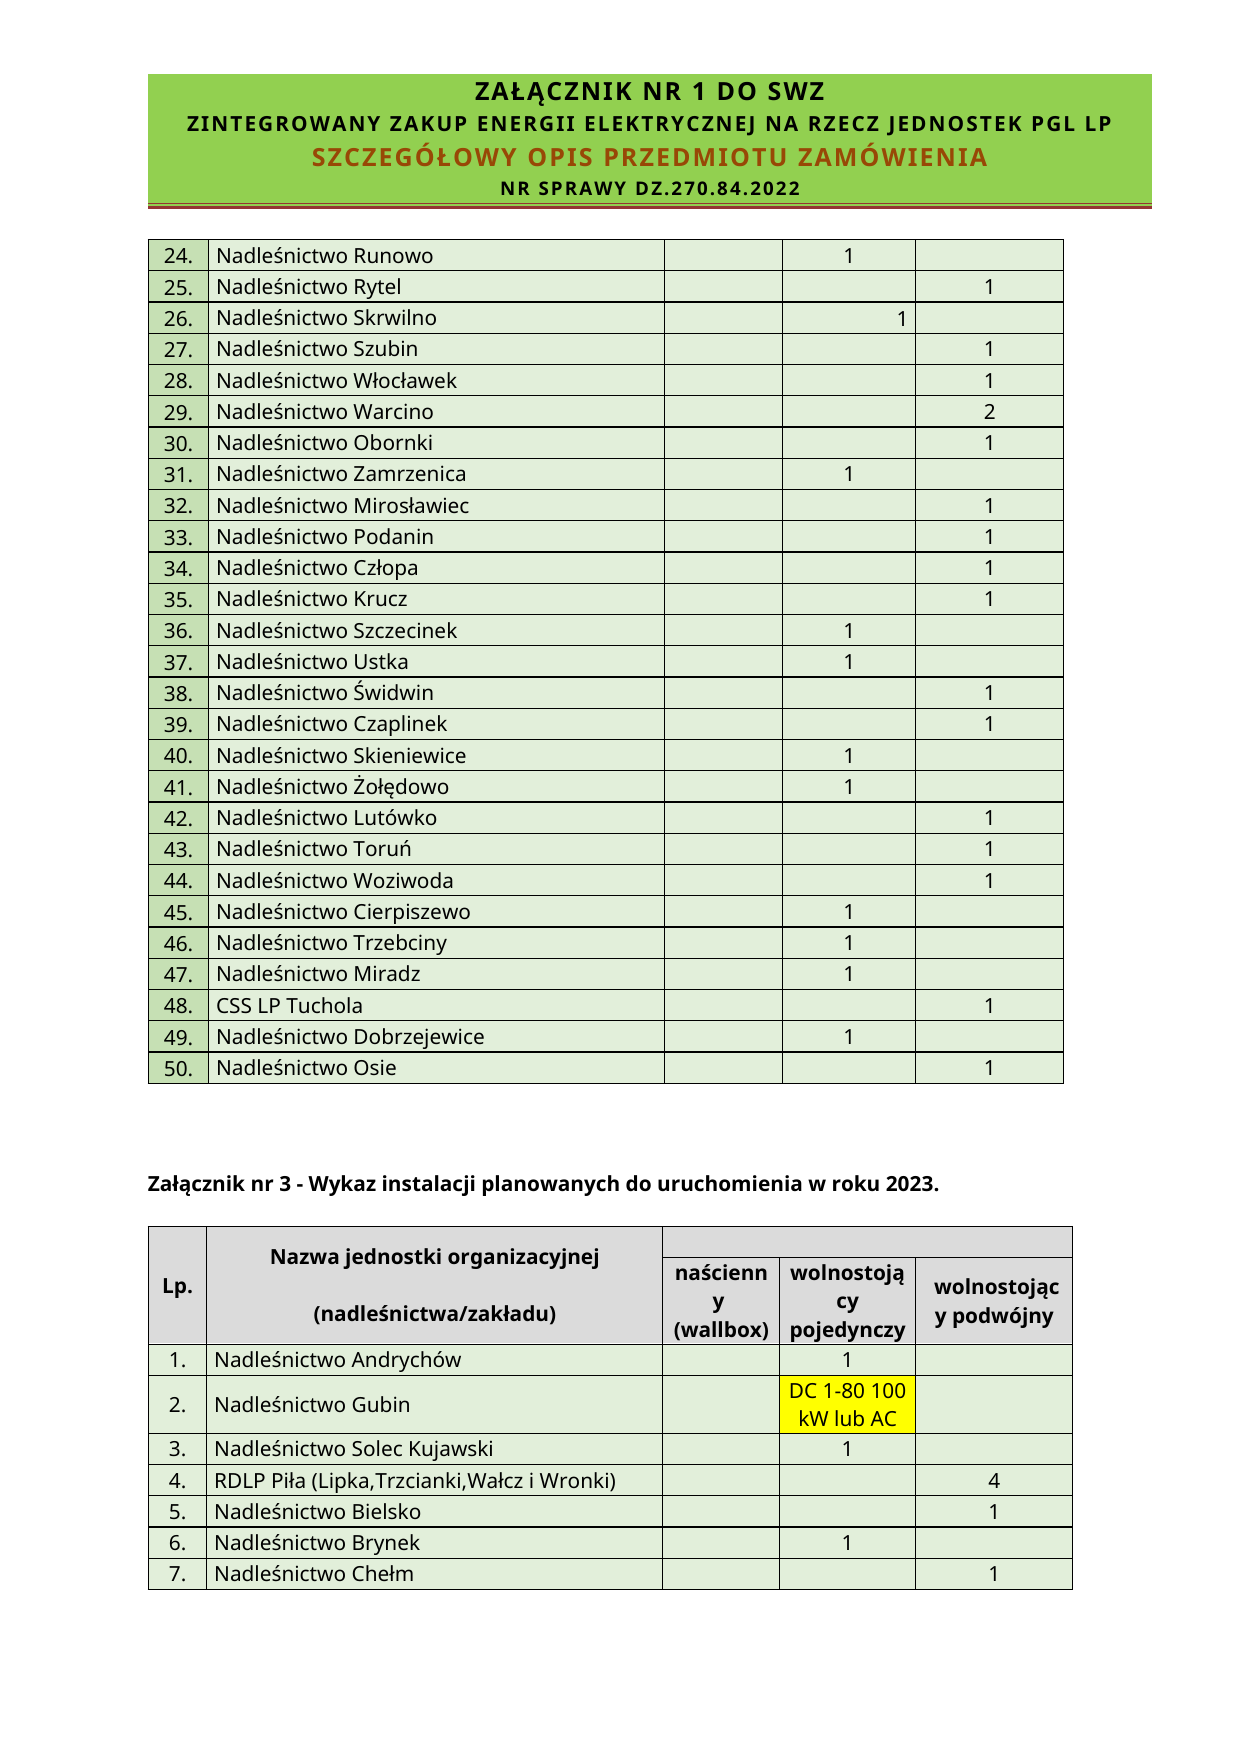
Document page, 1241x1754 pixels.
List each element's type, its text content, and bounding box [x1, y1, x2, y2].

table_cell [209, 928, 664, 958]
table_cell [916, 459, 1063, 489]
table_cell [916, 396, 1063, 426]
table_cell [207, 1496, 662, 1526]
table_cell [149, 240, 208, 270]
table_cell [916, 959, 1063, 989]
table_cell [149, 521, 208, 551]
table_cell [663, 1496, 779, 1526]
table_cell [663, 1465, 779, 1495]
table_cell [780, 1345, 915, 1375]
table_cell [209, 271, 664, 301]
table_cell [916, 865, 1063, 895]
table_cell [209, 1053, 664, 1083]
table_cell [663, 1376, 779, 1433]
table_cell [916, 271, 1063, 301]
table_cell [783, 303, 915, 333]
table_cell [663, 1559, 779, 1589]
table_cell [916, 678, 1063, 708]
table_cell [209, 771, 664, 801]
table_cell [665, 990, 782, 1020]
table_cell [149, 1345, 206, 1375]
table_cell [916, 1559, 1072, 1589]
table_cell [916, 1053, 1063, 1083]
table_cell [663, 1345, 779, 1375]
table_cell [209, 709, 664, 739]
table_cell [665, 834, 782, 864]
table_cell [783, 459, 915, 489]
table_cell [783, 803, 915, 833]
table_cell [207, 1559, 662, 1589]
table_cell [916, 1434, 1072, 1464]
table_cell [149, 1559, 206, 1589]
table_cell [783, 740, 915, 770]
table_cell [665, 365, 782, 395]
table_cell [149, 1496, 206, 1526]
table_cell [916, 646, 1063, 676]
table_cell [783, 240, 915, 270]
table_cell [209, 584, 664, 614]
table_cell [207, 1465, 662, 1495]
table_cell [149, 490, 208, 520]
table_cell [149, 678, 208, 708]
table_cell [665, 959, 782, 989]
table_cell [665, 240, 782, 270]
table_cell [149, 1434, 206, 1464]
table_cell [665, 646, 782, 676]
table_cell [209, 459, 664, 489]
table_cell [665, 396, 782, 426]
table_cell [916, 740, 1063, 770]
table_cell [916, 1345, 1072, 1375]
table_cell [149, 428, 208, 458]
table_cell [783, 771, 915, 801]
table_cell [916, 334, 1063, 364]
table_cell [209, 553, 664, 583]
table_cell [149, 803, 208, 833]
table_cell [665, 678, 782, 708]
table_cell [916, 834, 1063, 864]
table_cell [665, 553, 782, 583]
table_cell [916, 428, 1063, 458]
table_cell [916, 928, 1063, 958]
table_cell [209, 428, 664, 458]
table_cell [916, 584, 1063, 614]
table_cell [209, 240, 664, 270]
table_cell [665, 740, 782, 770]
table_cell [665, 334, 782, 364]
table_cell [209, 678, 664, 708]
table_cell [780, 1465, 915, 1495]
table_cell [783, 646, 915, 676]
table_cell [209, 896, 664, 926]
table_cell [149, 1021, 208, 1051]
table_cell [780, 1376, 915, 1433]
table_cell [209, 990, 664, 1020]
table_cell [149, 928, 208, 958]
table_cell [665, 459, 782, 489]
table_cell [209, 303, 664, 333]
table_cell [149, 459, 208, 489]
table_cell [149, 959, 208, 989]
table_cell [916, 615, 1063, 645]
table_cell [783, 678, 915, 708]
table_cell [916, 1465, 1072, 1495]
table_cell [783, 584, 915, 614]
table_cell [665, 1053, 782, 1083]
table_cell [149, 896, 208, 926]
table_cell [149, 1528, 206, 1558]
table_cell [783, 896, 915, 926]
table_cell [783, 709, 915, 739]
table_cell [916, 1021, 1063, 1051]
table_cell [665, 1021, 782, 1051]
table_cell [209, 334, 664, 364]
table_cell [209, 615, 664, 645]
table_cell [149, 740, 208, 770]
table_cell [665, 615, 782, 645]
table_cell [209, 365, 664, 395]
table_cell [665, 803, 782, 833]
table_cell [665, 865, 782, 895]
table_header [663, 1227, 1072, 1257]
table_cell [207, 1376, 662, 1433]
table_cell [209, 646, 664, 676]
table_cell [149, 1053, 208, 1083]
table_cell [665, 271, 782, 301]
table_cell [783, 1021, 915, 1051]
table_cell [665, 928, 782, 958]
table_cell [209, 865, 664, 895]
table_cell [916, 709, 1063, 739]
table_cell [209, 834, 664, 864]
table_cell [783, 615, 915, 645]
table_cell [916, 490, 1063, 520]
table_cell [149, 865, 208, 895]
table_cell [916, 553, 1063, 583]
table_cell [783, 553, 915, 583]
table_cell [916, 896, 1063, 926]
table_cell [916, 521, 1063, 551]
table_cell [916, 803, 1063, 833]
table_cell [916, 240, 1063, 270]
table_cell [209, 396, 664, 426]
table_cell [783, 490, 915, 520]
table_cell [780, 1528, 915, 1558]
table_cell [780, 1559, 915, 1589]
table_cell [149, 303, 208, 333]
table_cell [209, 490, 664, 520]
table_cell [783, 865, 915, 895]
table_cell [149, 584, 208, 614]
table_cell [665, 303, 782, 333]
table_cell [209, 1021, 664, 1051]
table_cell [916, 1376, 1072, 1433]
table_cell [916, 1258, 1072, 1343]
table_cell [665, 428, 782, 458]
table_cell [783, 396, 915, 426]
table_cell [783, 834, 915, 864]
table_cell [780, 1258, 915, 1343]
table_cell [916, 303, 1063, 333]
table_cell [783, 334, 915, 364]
text Załącznik nr 3 - Wykaz instalacji planowanych do uruchomienia w roku 2023. [148, 1169, 1152, 1197]
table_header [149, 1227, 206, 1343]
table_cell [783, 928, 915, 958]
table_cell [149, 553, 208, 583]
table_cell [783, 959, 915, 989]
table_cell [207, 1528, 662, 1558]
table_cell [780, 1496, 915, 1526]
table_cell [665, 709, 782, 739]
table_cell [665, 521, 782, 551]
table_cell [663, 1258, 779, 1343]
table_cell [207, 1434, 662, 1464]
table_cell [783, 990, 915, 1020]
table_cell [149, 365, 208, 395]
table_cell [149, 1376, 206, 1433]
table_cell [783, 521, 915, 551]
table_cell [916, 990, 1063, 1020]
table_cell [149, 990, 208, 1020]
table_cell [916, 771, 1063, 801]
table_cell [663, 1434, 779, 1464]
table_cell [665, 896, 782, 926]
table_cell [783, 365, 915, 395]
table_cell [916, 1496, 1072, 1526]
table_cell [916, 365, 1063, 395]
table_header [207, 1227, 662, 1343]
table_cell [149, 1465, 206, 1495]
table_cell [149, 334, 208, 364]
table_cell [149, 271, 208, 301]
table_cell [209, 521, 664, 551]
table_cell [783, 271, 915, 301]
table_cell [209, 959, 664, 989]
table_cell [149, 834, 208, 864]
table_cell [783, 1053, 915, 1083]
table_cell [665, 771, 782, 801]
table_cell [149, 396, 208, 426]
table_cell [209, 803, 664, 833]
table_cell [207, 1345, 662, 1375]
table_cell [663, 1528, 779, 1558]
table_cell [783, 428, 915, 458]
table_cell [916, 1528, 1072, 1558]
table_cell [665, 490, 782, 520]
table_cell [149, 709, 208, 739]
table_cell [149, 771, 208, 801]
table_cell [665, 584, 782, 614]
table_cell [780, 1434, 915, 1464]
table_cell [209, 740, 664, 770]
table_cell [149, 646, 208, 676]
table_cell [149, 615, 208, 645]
